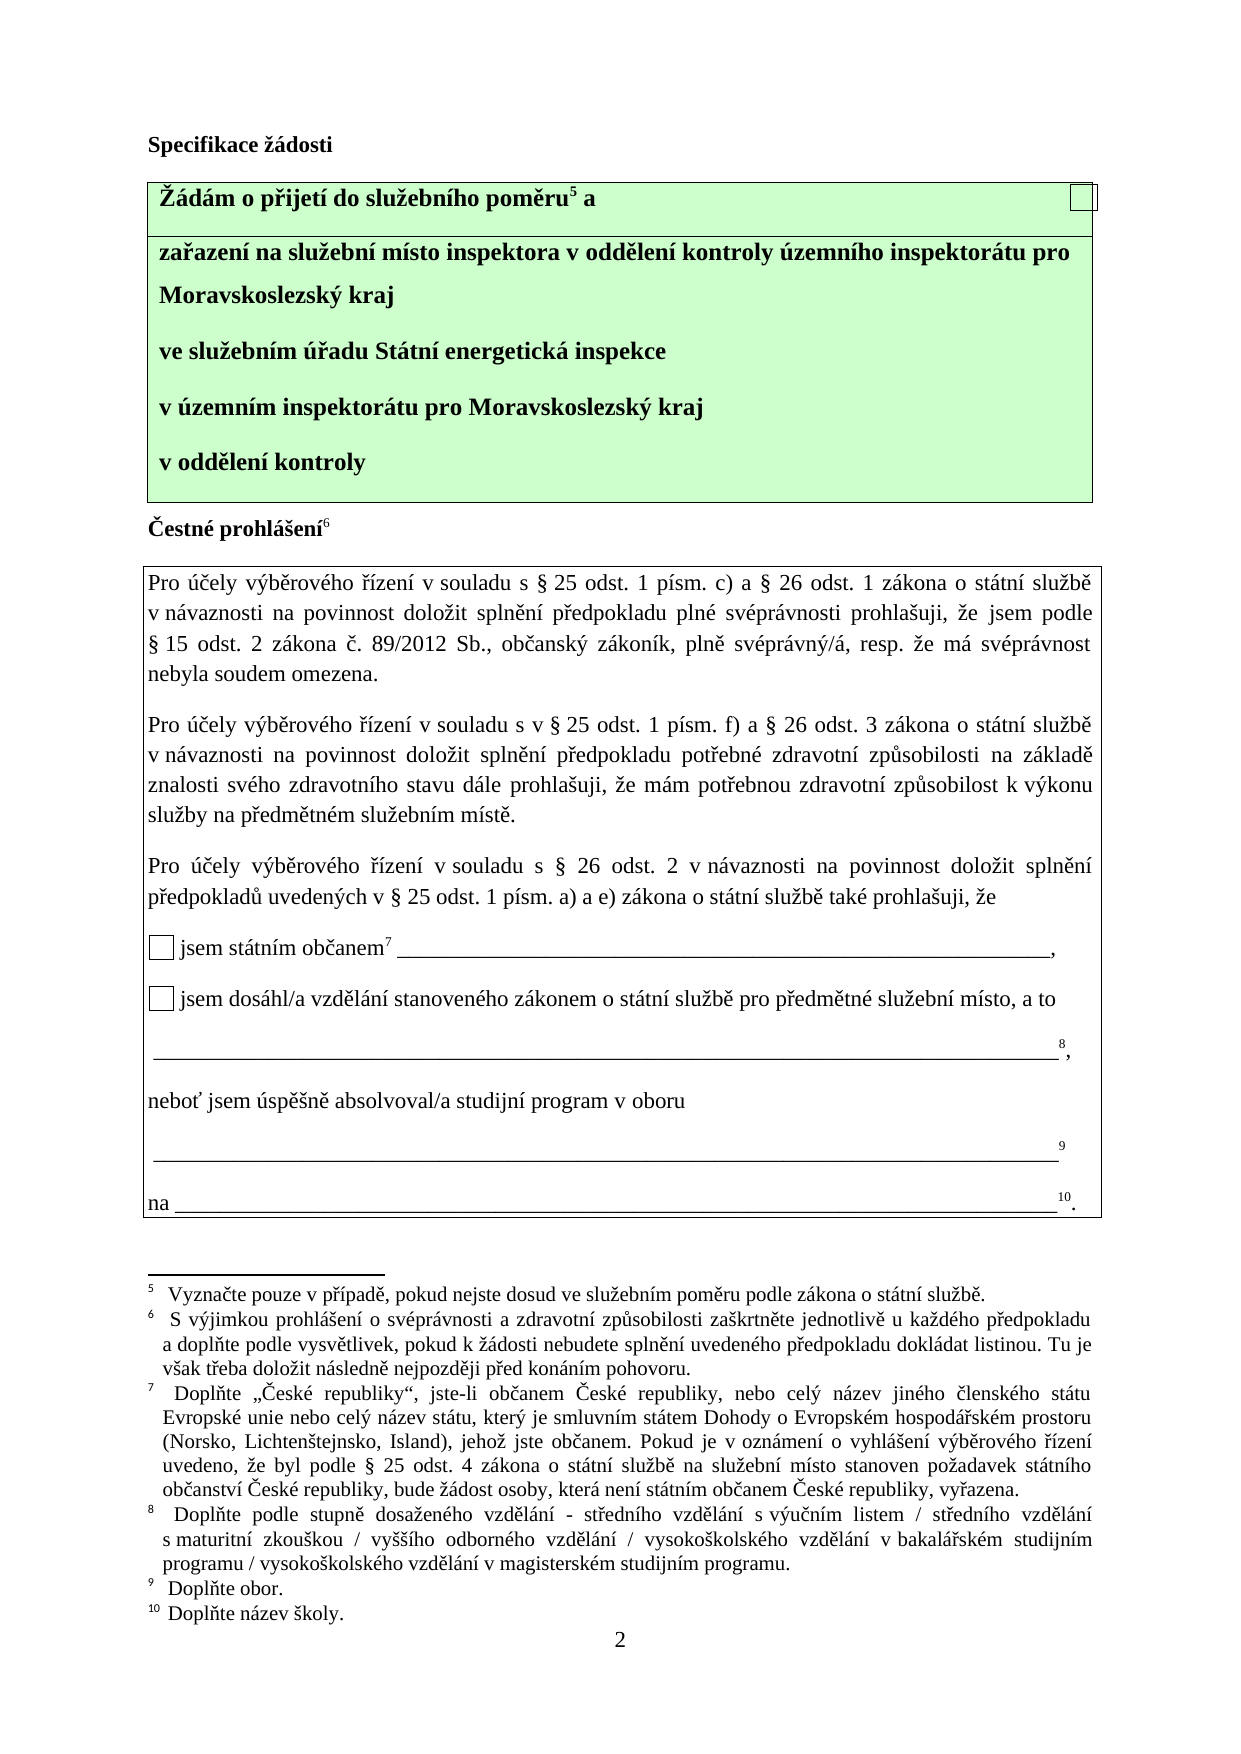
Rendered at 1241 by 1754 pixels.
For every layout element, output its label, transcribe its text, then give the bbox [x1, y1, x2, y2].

text Čestné prohlášení [148, 515, 1092, 541]
text Pro účely výběrového řízení v souladu s § 25 odst. 1 písm. c) a § 26 odst. 1 zákona o státní službě v návaznosti na povinnost doložit splnění předpokladu plné svéprávnosti prohlašuji, že jsem podle § 15 odst. 2 zákona č. 89/2012 Sb., občanský zákoník, plně svéprávný/á, resp. že má svéprávnost nebyla soudem omezena. [144, 567, 1101, 686]
text Pro účely výběrového řízení v souladu s v § 25 odst. 1 písm. f) a § 26 odst. 3 zákona o státní službě v návaznosti na povinnost doložit splnění předpokladu potřebné zdravotní způsobilosti na základě znalosti svého zdravotního stavu dále prohlašuji, že mám potřebnou zdravotní způsobilost k výkonu služby na předmětném služebním místě. [144, 708, 1101, 828]
text na _____________________________________________________________________________. [144, 1186, 1101, 1217]
text jsem státním občanem _________________________________________________________, [144, 931, 1101, 960]
text Specifikace žádosti [148, 131, 1092, 157]
text neboť jsem úspěšně absolvoval/a studijní program v oboru [144, 1084, 1101, 1113]
text jsem dosáhl/a vzdělání stanoveného zákonem o státní službě pro předmětné služební místo, a to [144, 982, 1101, 1011]
text _______________________________________________________________________________ [144, 1135, 1101, 1164]
table_cell zařazení na služební místo inspektora v oddělení kontroly územního inspektorátu pro Moravskoslezský kraj ve služebním úřadu Státní energetická inspekce v územním inspektorátu pro Moravskoslezský kraj v oddělení kontroly [148, 237, 1092, 502]
text _______________________________________________________________________________, [144, 1033, 1101, 1062]
text Pro účely výběrového řízení v souladu s § 26 odst. 2 v návaznosti na povinnost doložit splnění předpokladů uvedených v § 25 odst. 1 písm. a) a e) zákona o státní službě také prohlašuji, že [144, 849, 1101, 909]
table_header Žádám o přijetí do služebního poměru a [148, 183, 1092, 236]
